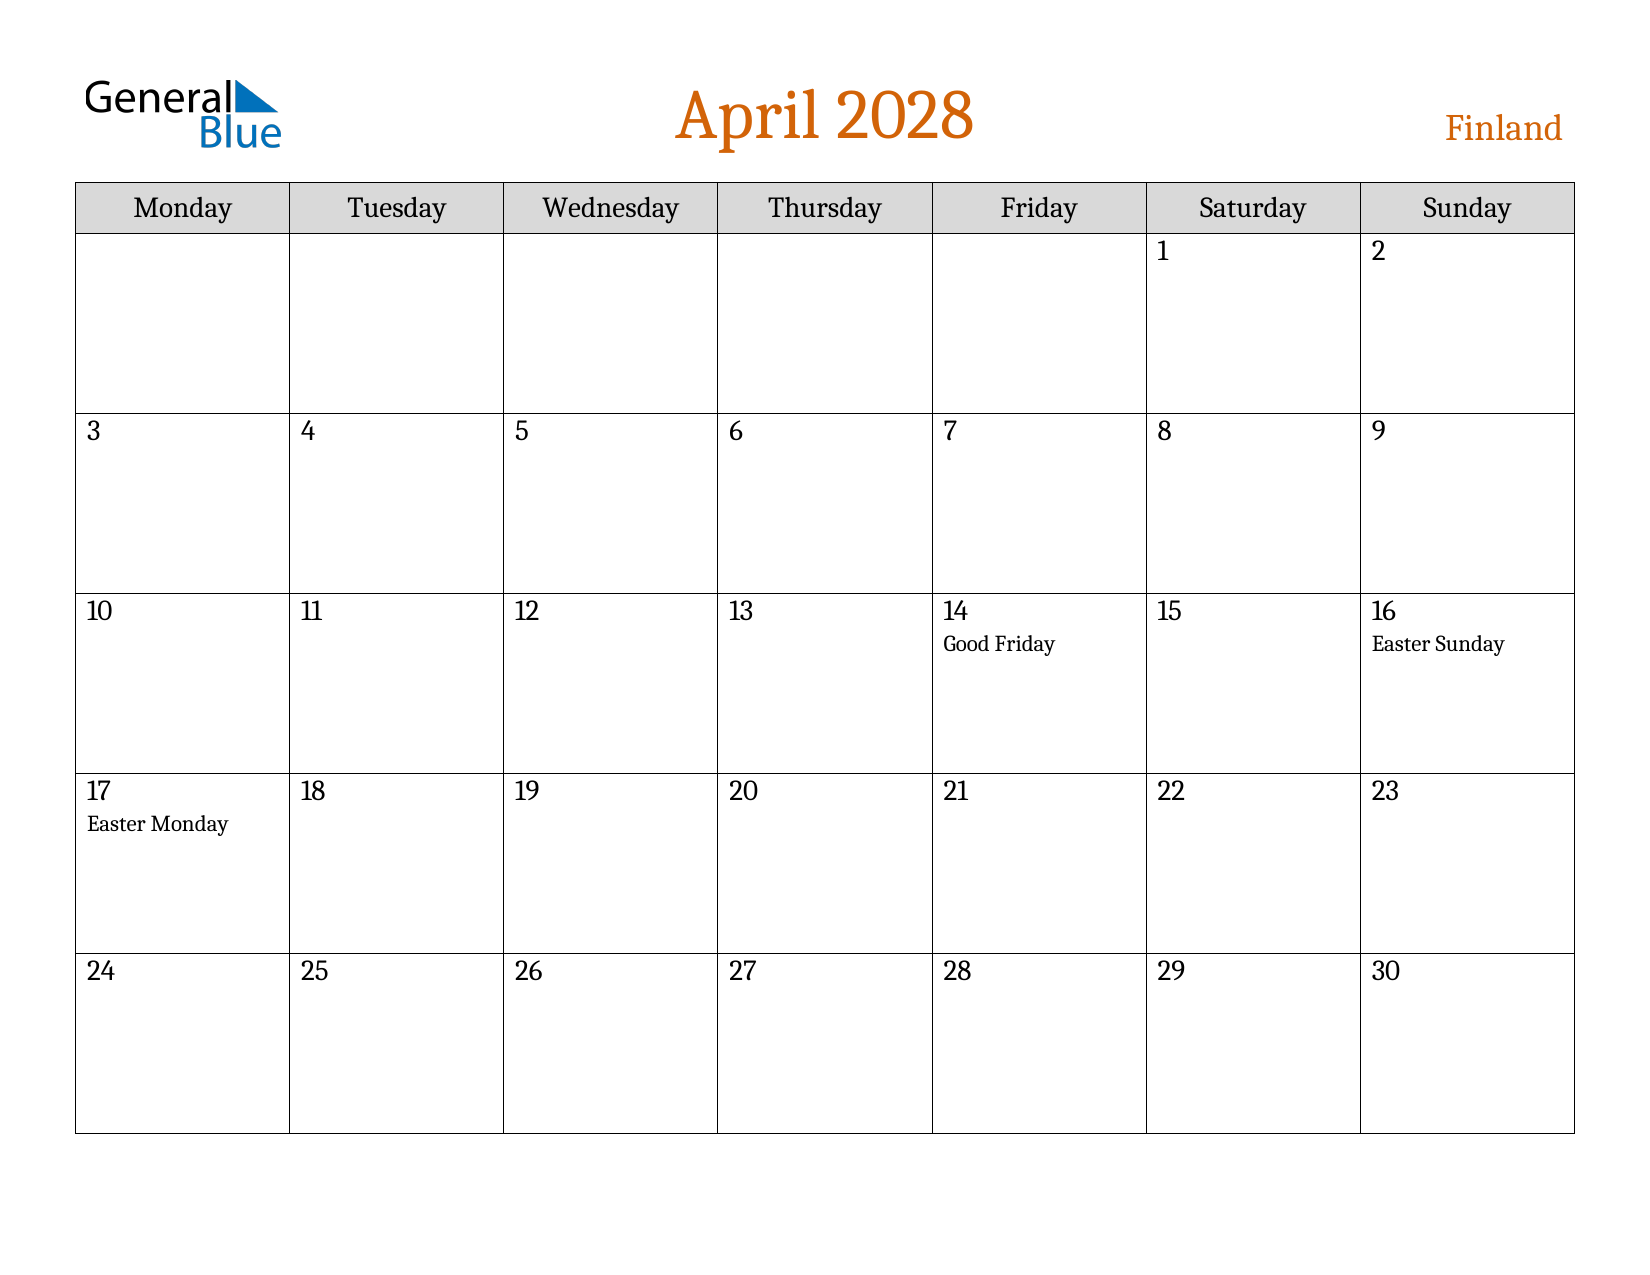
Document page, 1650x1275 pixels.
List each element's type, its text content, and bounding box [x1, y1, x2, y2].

table_cell 18 [290, 774, 503, 810]
table_header Finland [1146, 75, 1574, 182]
table_cell [1147, 990, 1360, 1133]
table_cell 3 [76, 414, 289, 450]
table_cell 4 [290, 414, 503, 450]
table_cell [1361, 810, 1574, 953]
table_cell 20 [718, 774, 932, 810]
table_cell 8 [1147, 414, 1360, 450]
table_header [76, 75, 503, 182]
table_cell [1147, 630, 1360, 773]
table_cell [1147, 450, 1360, 593]
table_cell [718, 630, 932, 773]
table_cell [290, 630, 503, 773]
table_cell [76, 630, 289, 773]
table_cell [290, 234, 503, 270]
table_cell 23 [1361, 774, 1574, 810]
table_cell [290, 270, 503, 413]
table_cell 12 [504, 594, 717, 630]
table_cell [290, 450, 503, 593]
table_cell Wednesday [504, 183, 717, 233]
table_cell [933, 234, 1146, 270]
table_cell [718, 234, 932, 270]
table_cell [933, 810, 1146, 953]
table_cell 7 [933, 414, 1146, 450]
table_cell [1361, 270, 1574, 413]
table_cell Easter Monday [76, 810, 289, 953]
picture [86, 80, 281, 148]
table_cell [933, 450, 1146, 593]
table_cell Good Friday [933, 630, 1146, 773]
table_cell 27 [718, 954, 932, 990]
table_cell [504, 990, 717, 1133]
table_cell 26 [504, 954, 717, 990]
table_cell 16 [1361, 594, 1574, 630]
table_cell [718, 810, 932, 953]
table_cell [1147, 270, 1360, 413]
table_cell [933, 270, 1146, 413]
table_cell [504, 234, 717, 270]
table_cell Easter Sunday [1361, 630, 1574, 773]
table_cell [1361, 450, 1574, 593]
table_cell 28 [933, 954, 1146, 990]
table_cell [718, 450, 932, 593]
table_cell [1147, 810, 1360, 953]
table_cell 2 [1361, 234, 1574, 270]
table_cell [718, 270, 932, 413]
table_cell 14 [933, 594, 1146, 630]
table_cell 19 [504, 774, 717, 810]
table_cell [504, 270, 717, 413]
table_cell 25 [290, 954, 503, 990]
table_cell 24 [76, 954, 289, 990]
table_cell 1 [1147, 234, 1360, 270]
table_cell [718, 990, 932, 1133]
table_cell Friday [933, 183, 1146, 233]
table_cell Sunday [1361, 183, 1574, 233]
table_cell 29 [1147, 954, 1360, 990]
table_header April 2028 [504, 75, 1146, 182]
table_cell [933, 990, 1146, 1133]
table_cell Monday [76, 183, 289, 233]
table_cell 6 [718, 414, 932, 450]
table_cell [504, 810, 717, 953]
table_cell [504, 450, 717, 593]
table_cell [76, 450, 289, 593]
table_cell 17 [76, 774, 289, 810]
table_cell 30 [1361, 954, 1574, 990]
table_cell Thursday [718, 183, 932, 233]
table_cell 21 [933, 774, 1146, 810]
table_cell [76, 234, 289, 270]
table_cell Saturday [1147, 183, 1360, 233]
table_cell [76, 270, 289, 413]
table_cell 9 [1361, 414, 1574, 450]
table_cell 11 [290, 594, 503, 630]
table_cell Tuesday [290, 183, 503, 233]
table_cell [290, 990, 503, 1133]
table_cell 5 [504, 414, 717, 450]
table_cell [504, 630, 717, 773]
table_cell 10 [76, 594, 289, 630]
table_cell [290, 810, 503, 953]
table_cell 13 [718, 594, 932, 630]
table_cell [1361, 990, 1574, 1133]
table_cell [76, 990, 289, 1133]
table_cell 22 [1147, 774, 1360, 810]
table_cell 15 [1147, 594, 1360, 630]
